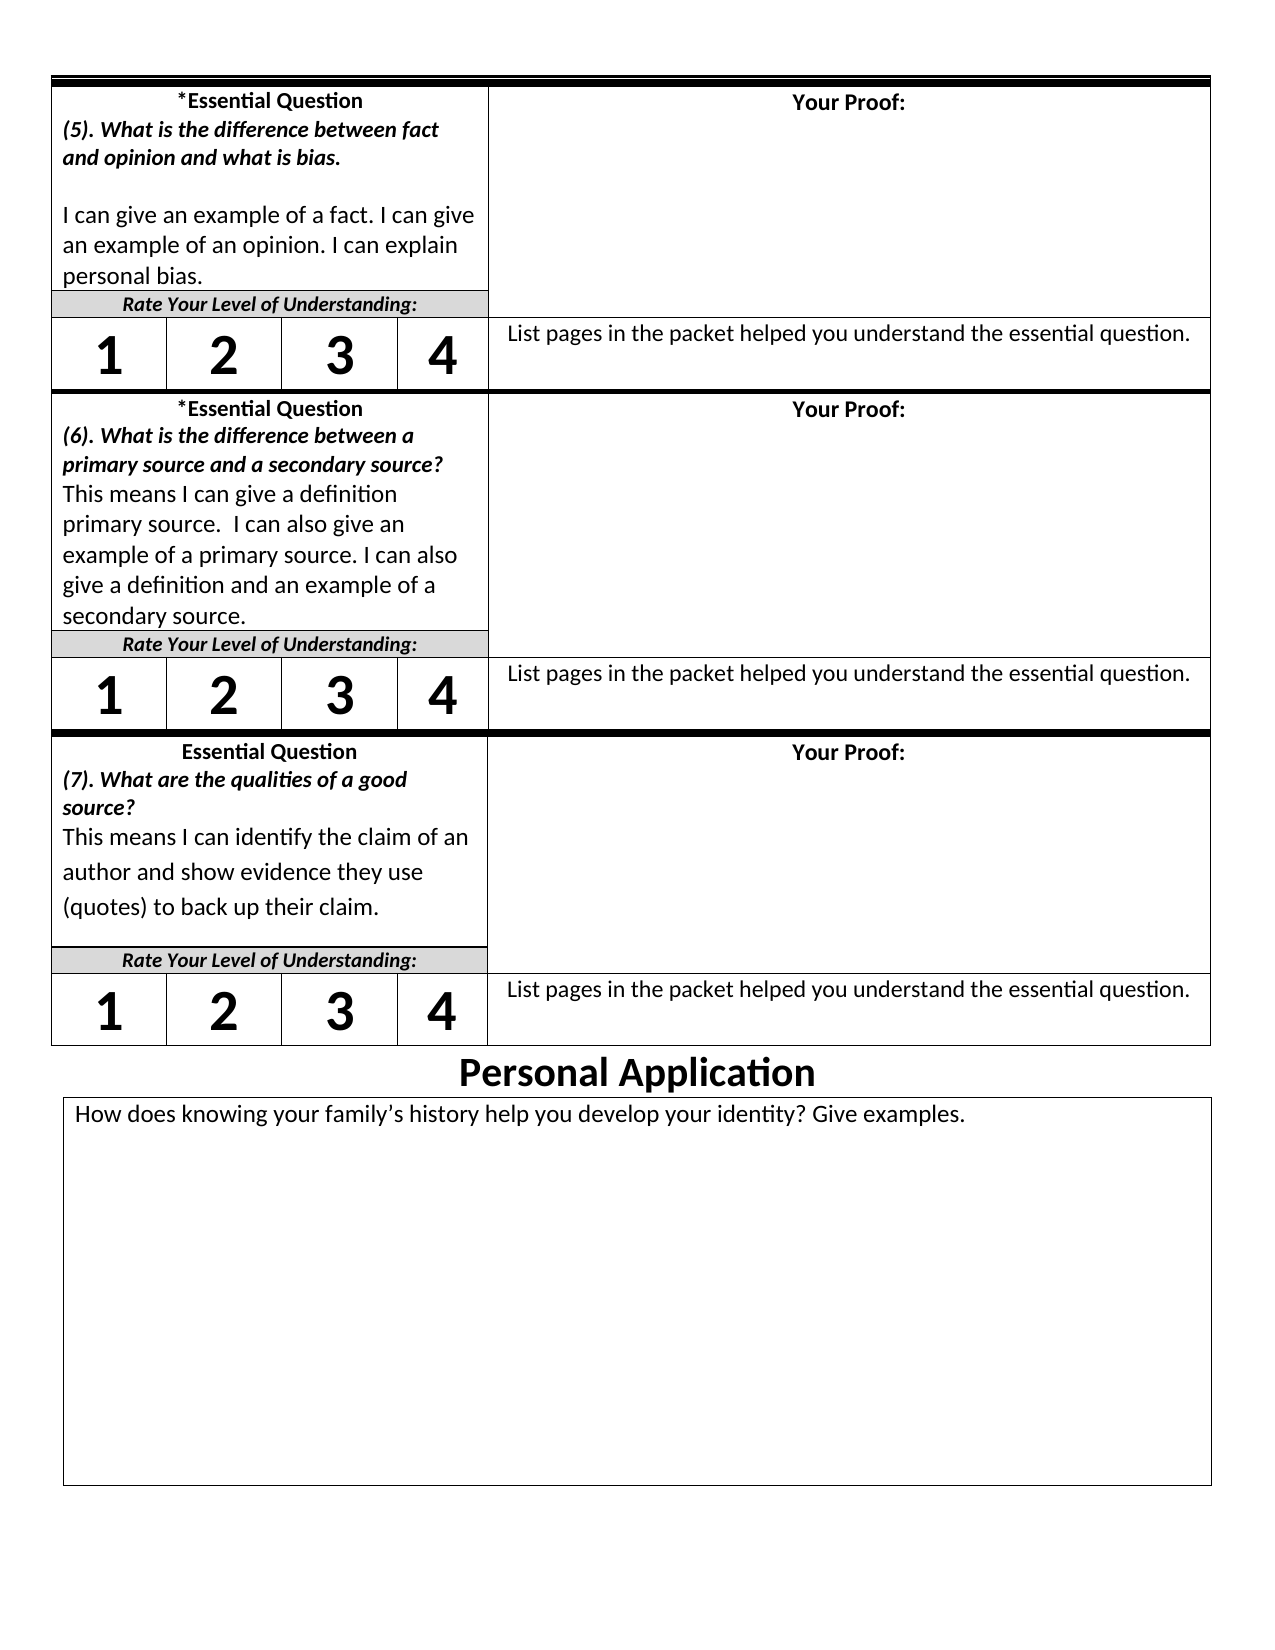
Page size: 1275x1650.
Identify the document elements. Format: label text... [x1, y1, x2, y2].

table_cell 1 [52, 318, 166, 389]
table_cell 3 [282, 974, 397, 1045]
table_cell Your Proof: [489, 87, 1210, 317]
table_cell 2 [167, 318, 281, 389]
table_cell 4 [398, 974, 487, 1045]
table_cell 4 [398, 658, 488, 729]
table_cell Rate Your Level of Understanding: [52, 631, 488, 657]
table_cell 1 [52, 658, 166, 729]
table_cell 3 [282, 658, 397, 729]
table_cell Essential Question (7). What are the qualities of a good source? This means I can identify the claim of an author and show evidence they use (quotes) to back up their claim. [52, 737, 487, 946]
text Personal Application [75, 1046, 1200, 1097]
table_cell Rate Your Level of Understanding: [52, 948, 487, 973]
table_cell 2 [167, 974, 281, 1045]
table_cell 3 [282, 318, 397, 389]
table_cell *Essential Question (6). What is the difference between a primary source and a secondary source? This means I can give a definition primary source. I can also give an example of a primary source. I can also give a definition and an example of a secondary source. [52, 394, 488, 630]
table_cell List pages in the packet helped you understand the essential question. [488, 974, 1210, 1045]
table_cell 4 [398, 318, 488, 389]
table_header How does knowing your family’s history help you develop your identity? Give examples. [64, 1098, 1211, 1484]
table_cell List pages in the packet helped you understand the essential question. [489, 658, 1210, 729]
table_cell 1 [52, 974, 166, 1045]
table_cell List pages in the packet helped you understand the essential question. [489, 318, 1210, 389]
table_cell Your Proof: [489, 394, 1210, 657]
table_cell Your Proof: [488, 737, 1210, 973]
table_cell 2 [167, 658, 281, 729]
table_cell Rate Your Level of Understanding: [52, 291, 488, 317]
table_cell *Essential Question (5). What is the difference between fact and opinion and what is bias. I can give an example of a fact. I can give an example of an opinion. I can explain personal bias. [52, 87, 488, 290]
